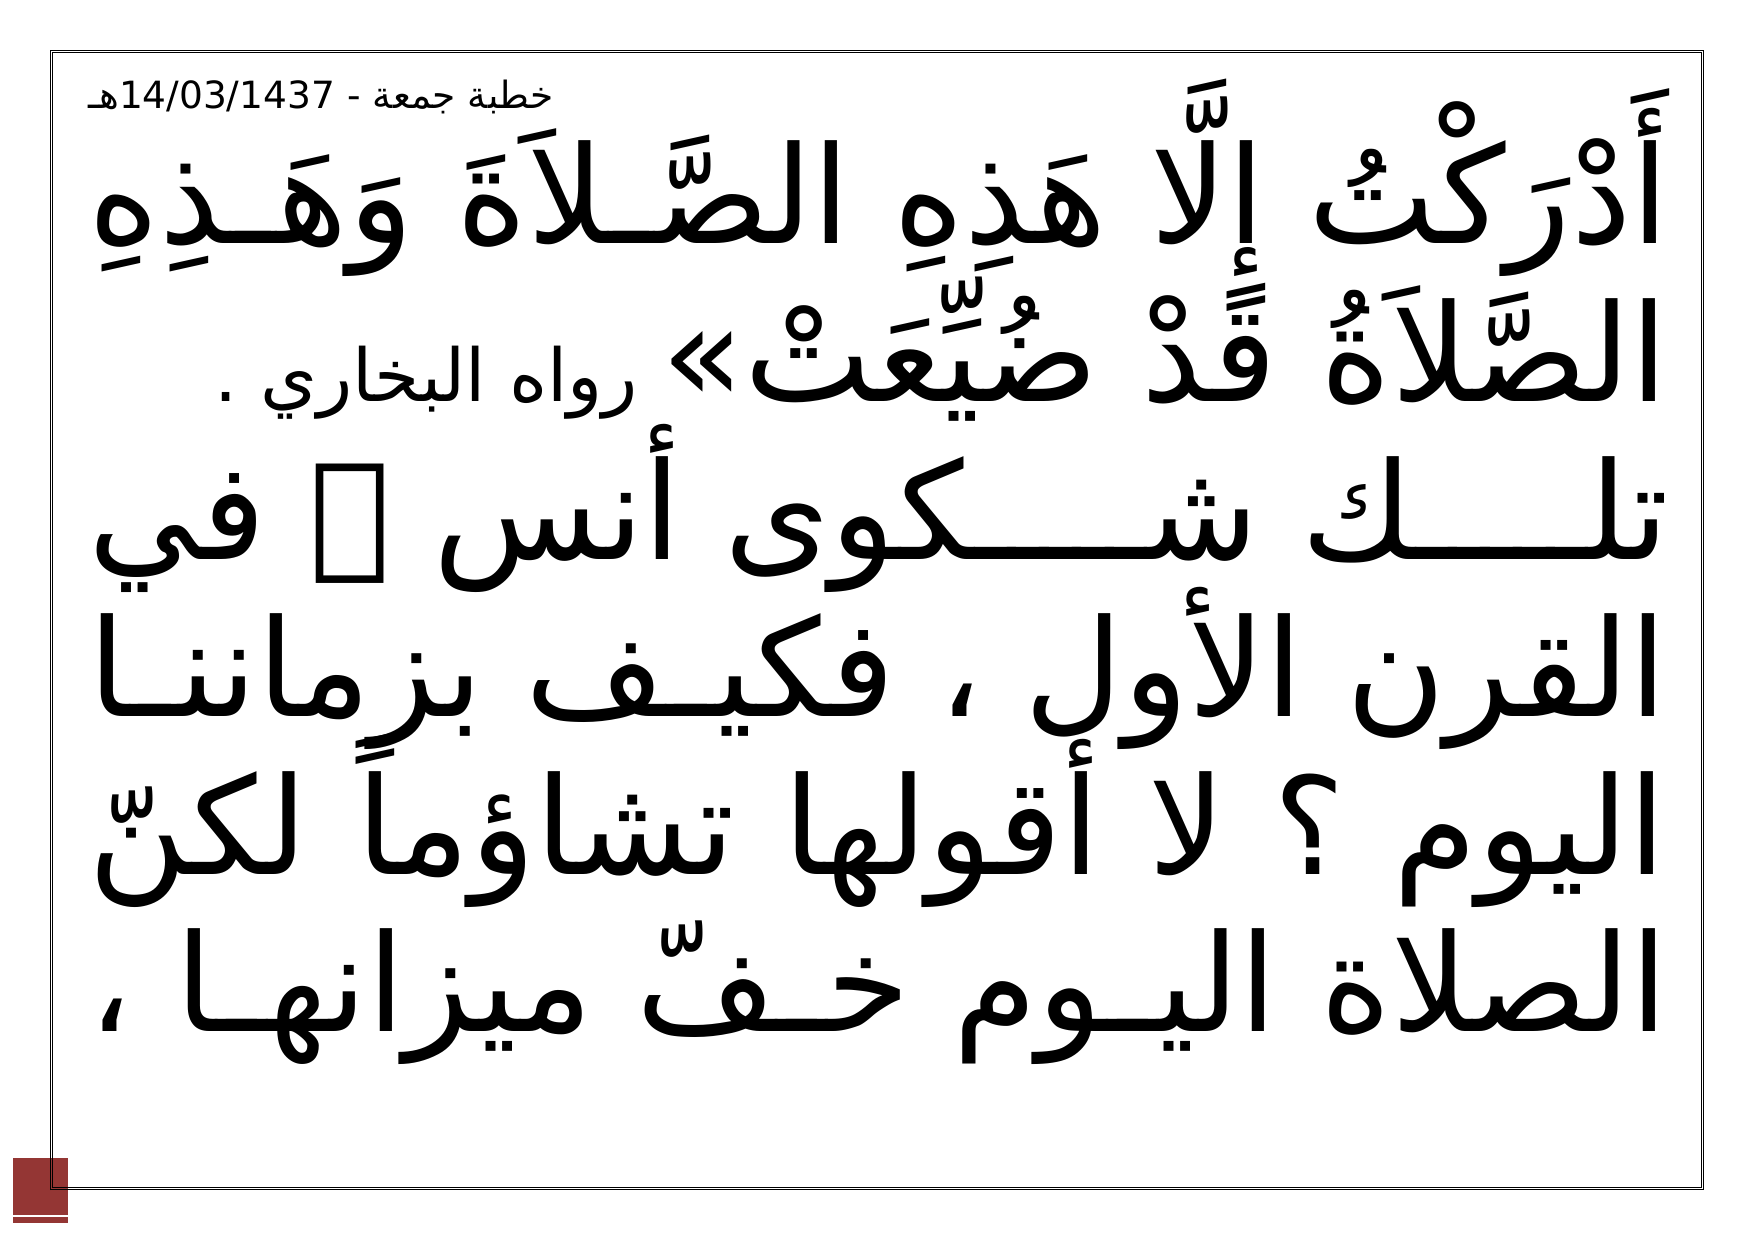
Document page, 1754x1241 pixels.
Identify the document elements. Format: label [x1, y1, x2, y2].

text [89, 433, 1668, 1064]
text [89, 118, 1668, 433]
